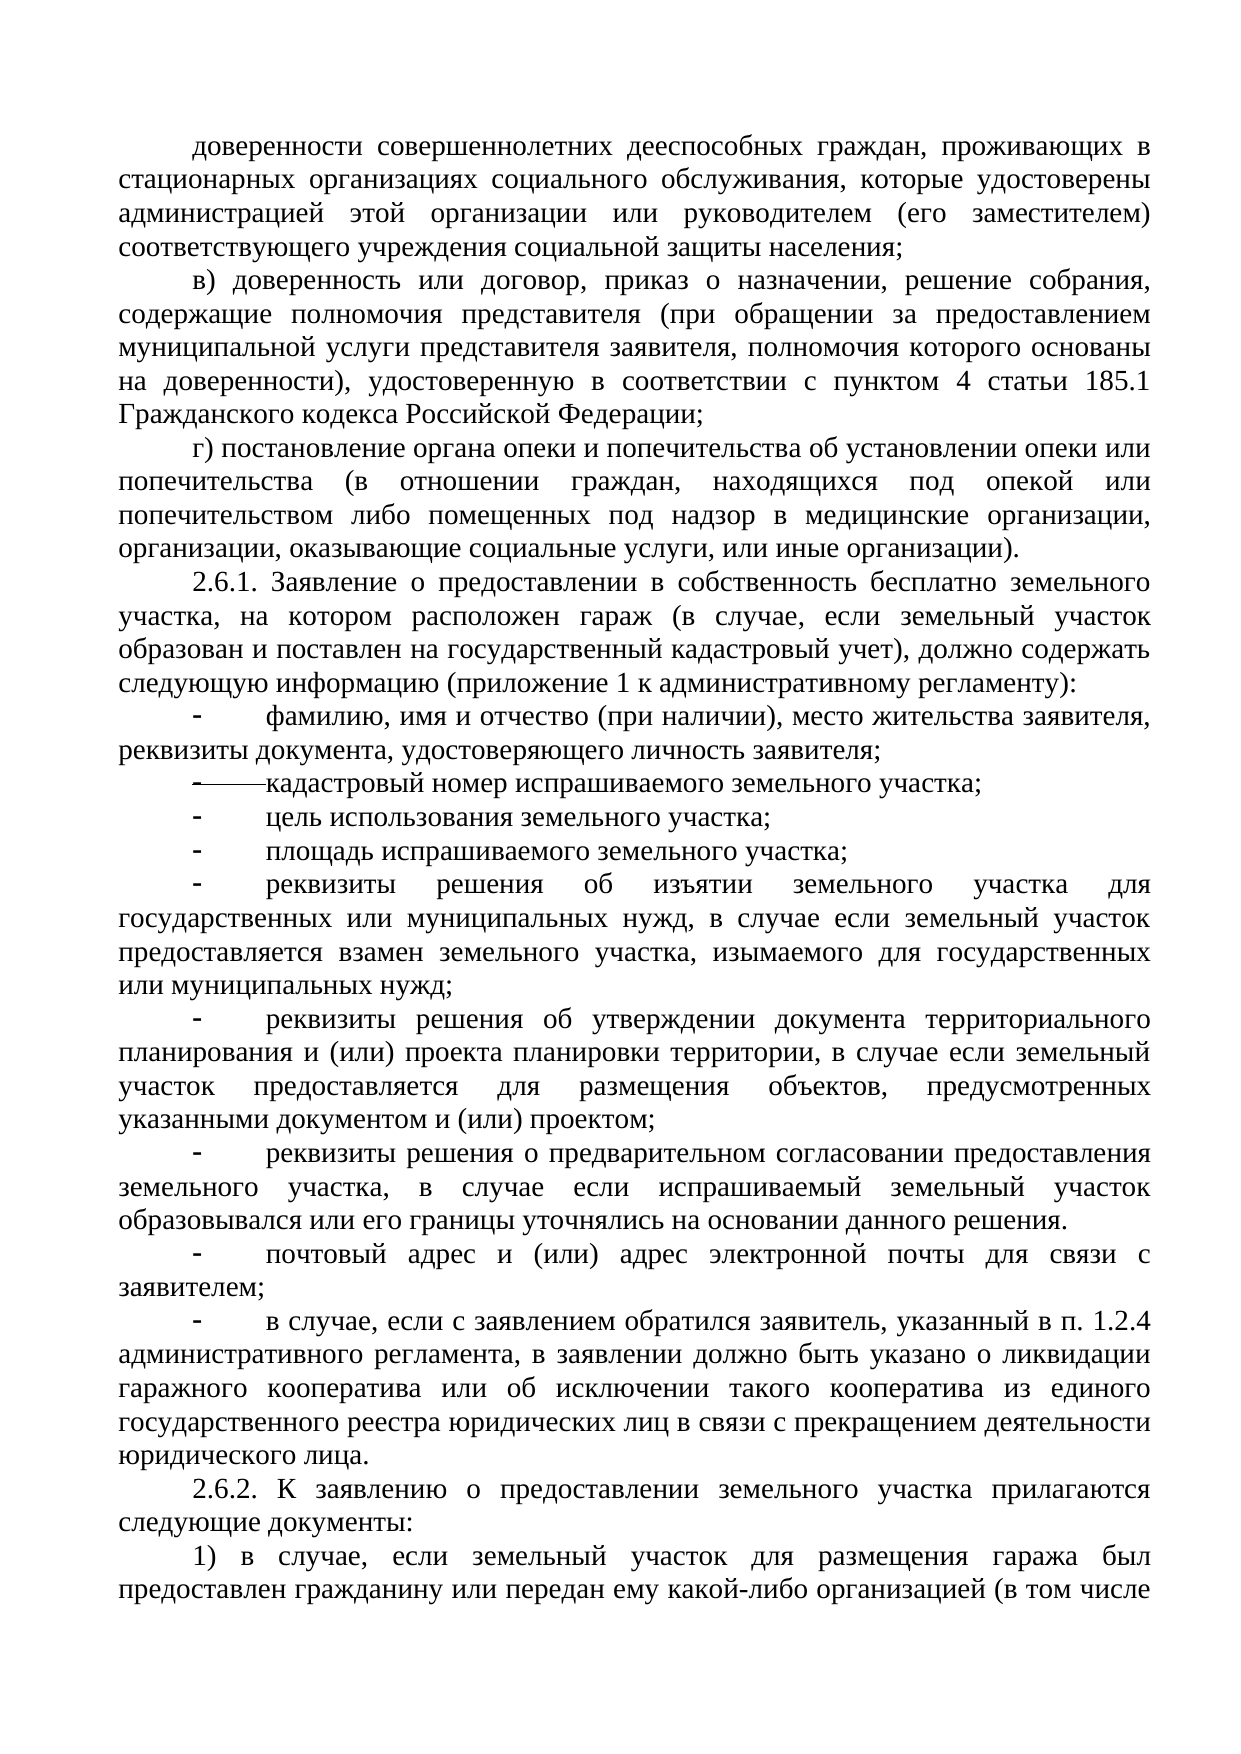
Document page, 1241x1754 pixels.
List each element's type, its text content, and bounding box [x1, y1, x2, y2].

list реквизиты решения о предварительном согласовании предоставления земельного участка, в случае если испрашиваемый земельный участок образовывался или его границы уточнялись на основании данного решения. [118, 1135, 1152, 1236]
text доверенности совершеннолетних дееспособных граждан, проживающих в стационарных организациях социального обслуживания, которые удостоверены администрацией этой организации или руководителем (его заместителем) соответствующего учреждения социальной защиты населения; [118, 128, 1152, 262]
text 2.6.1. Заявление о предоставлении в собственность бесплатно земельного участка, на котором расположен гараж (в случае, если земельный участок образован и поставлен на государственный кадастровый учет), должно содержать следующую информацию (приложение 1 к административному регламенту): [118, 564, 1152, 698]
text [118, 1538, 1152, 1605]
list фамилию, имя и отчество (при наличии), место жительства заявителя, реквизиты документа, удостоверяющего личность заявителя; [118, 698, 1152, 766]
list площадь испрашиваемого земельного участка; [118, 833, 1152, 866]
text 2.6.2. К заявлению о предоставлении земельного участка прилагаются следующие документы: [118, 1471, 1152, 1538]
text в) доверенность или договор, приказ о назначении, решение собрания, содержащие полномочия представителя (при обращении за предоставлением муниципальной услуги представителя заявителя, полномочия которого основаны на доверенности), удостоверенную в соответствии с пунктом 4 статьи 185.1 Гражданского кодекса Российской Федерации; [118, 262, 1152, 430]
list почтовый адрес и (или) адрес электронной почты для связи с заявителем; [118, 1236, 1152, 1303]
list кадастровый номер испрашиваемого земельного участка; [118, 766, 1152, 799]
list цель использования земельного участка; [118, 799, 1152, 833]
list реквизиты решения об утверждении документа территориального планирования и (или) проекта планировки территории, в случае если земельный участок предоставляется для размещения объектов, предусмотренных указанными документом и (или) проектом; [118, 1001, 1152, 1135]
list в случае, если с заявлением обратился заявитель, указанный в п. 1.2.4 административного регламента, в заявлении должно быть указано о ликвидации гаражного кооператива или об исключении такого кооператива из единого государственного реестра юридических лиц в связи с прекращением деятельности юридического лица. [118, 1303, 1152, 1471]
text г) постановление органа опеки и попечительства об установлении опеки или попечительства (в отношении граждан, находящихся под опекой или попечительством либо помещенных под надзор в медицинские организации, организации, оказывающие социальные услуги, или иные организации). [118, 430, 1152, 564]
list реквизиты решения об изъятии земельного участка для государственных или муниципальных нужд, в случае если земельный участок предоставляется взамен земельного участка, изымаемого для государственных или муниципальных нужд; [118, 866, 1152, 1001]
